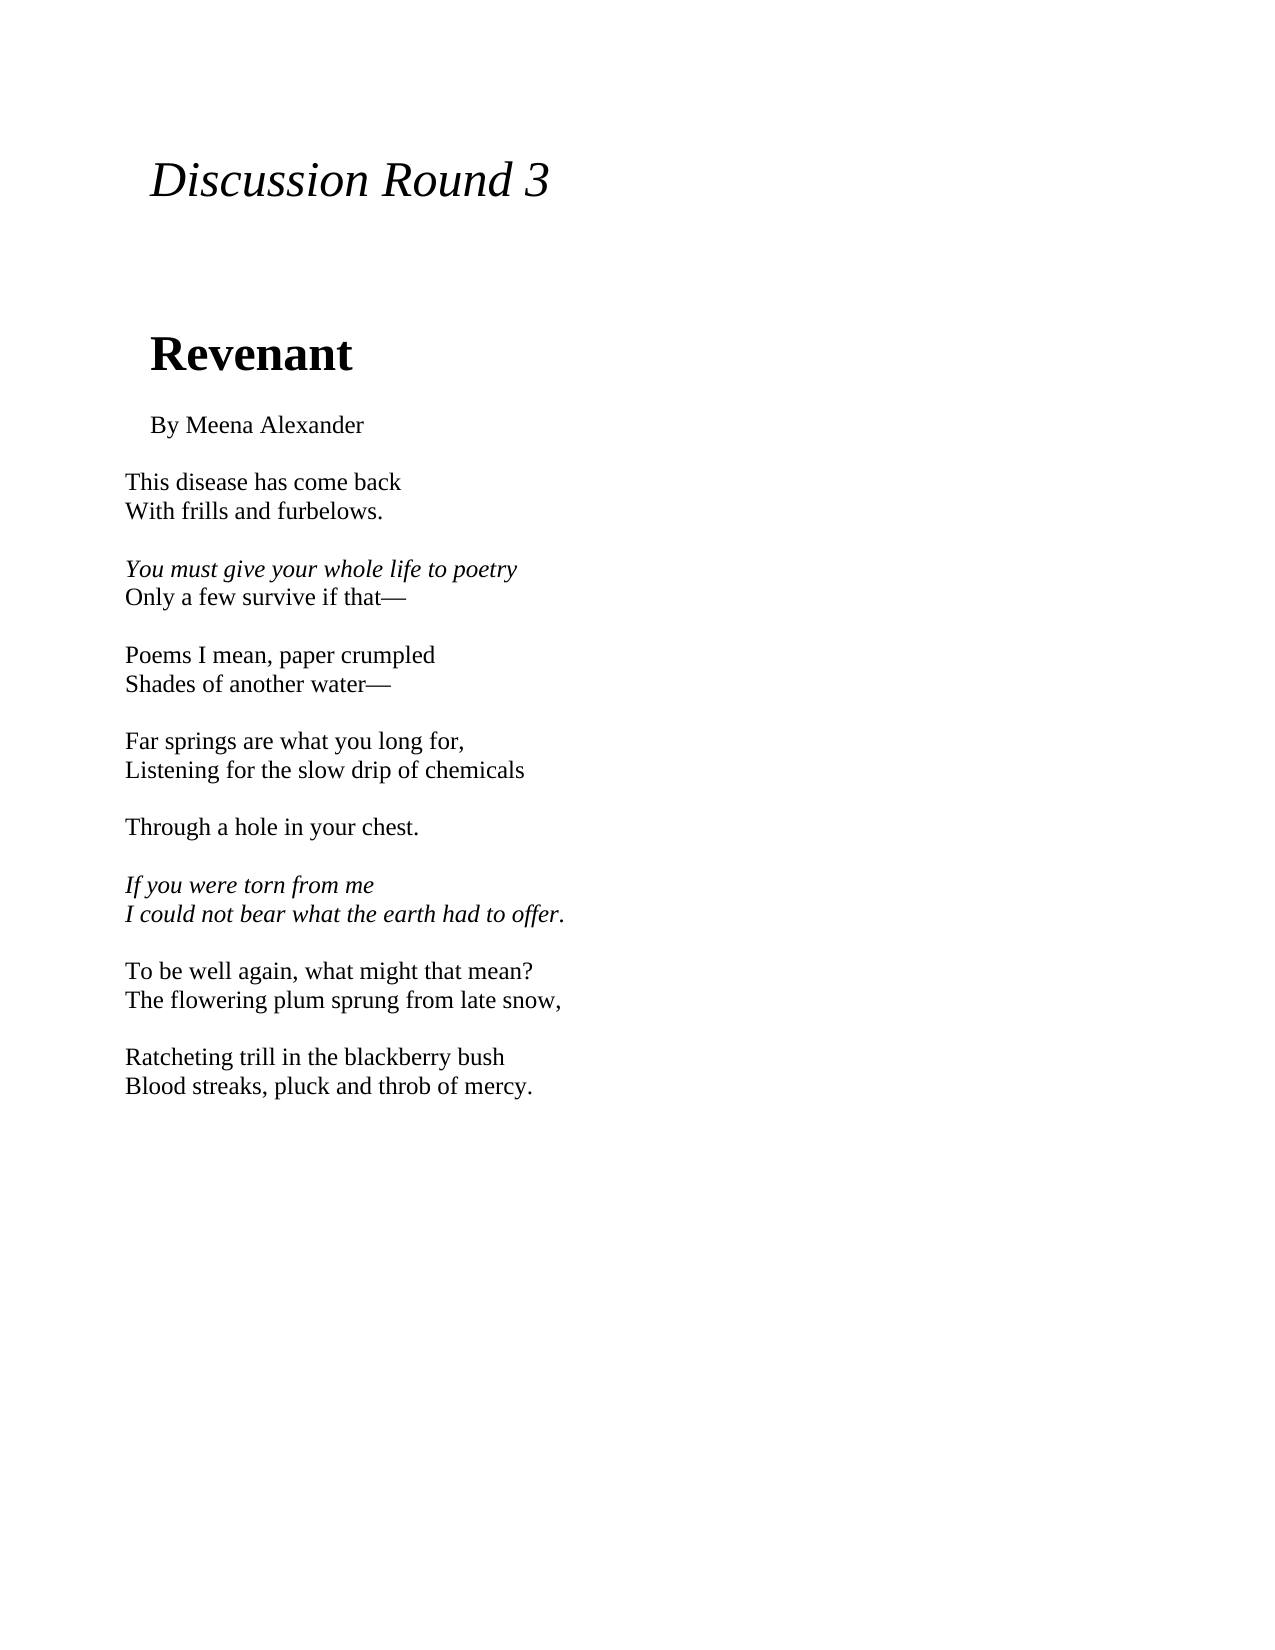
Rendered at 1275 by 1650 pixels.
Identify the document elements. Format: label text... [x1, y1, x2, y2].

text Only a few survive if that— [125, 582, 1125, 611]
text This disease has come back [125, 467, 1125, 496]
text Ratcheting trill in the blackberry bush [125, 1042, 1125, 1071]
text If you were torn from me [125, 870, 1125, 899]
text Revenant [150, 323, 1125, 381]
text By Meena Alexander [150, 410, 1125, 439]
text Discussion Round 3 [150, 150, 1125, 207]
text Shades of another water— [125, 669, 1125, 697]
text To be well again, what might that mean? [125, 956, 1125, 985]
text The flowering plum sprung from late snow, [125, 985, 1125, 1014]
text Through a hole in your chest. [125, 812, 1125, 841]
text I could not bear what the earth had to offer. [125, 899, 1125, 927]
text Blood streaks, pluck and throb of mercy. [125, 1071, 1125, 1100]
text You must give your whole life to poetry [125, 554, 1125, 582]
text Poems I mean, paper crumpled [125, 640, 1125, 669]
text With frills and furbelows. [125, 496, 1125, 525]
text Far springs are what you long for, [125, 726, 1125, 755]
text Listening for the slow drip of chemicals [125, 755, 1125, 784]
